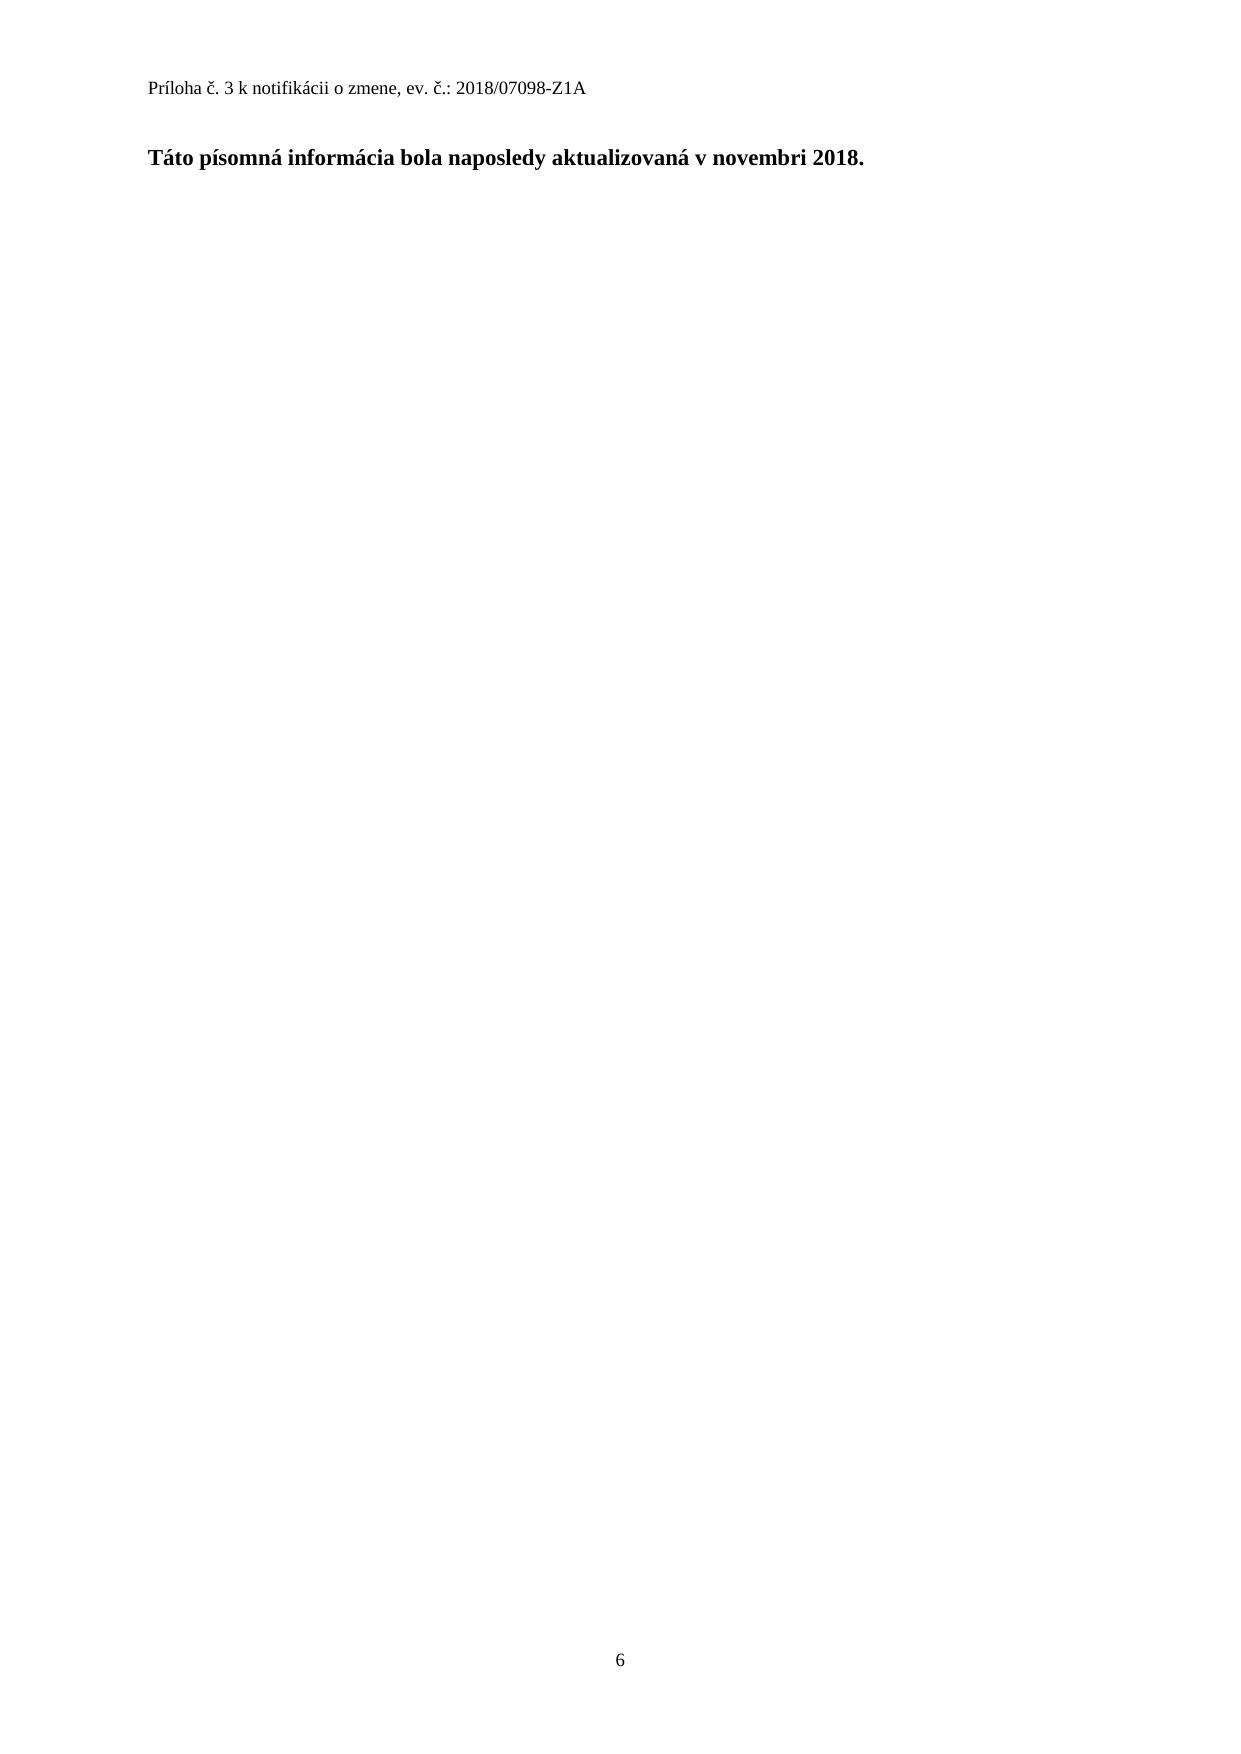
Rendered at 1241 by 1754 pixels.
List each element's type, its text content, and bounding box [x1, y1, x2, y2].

text Táto písomná informácia bola naposledy aktualizovaná v novembri 2018. [148, 144, 1092, 171]
